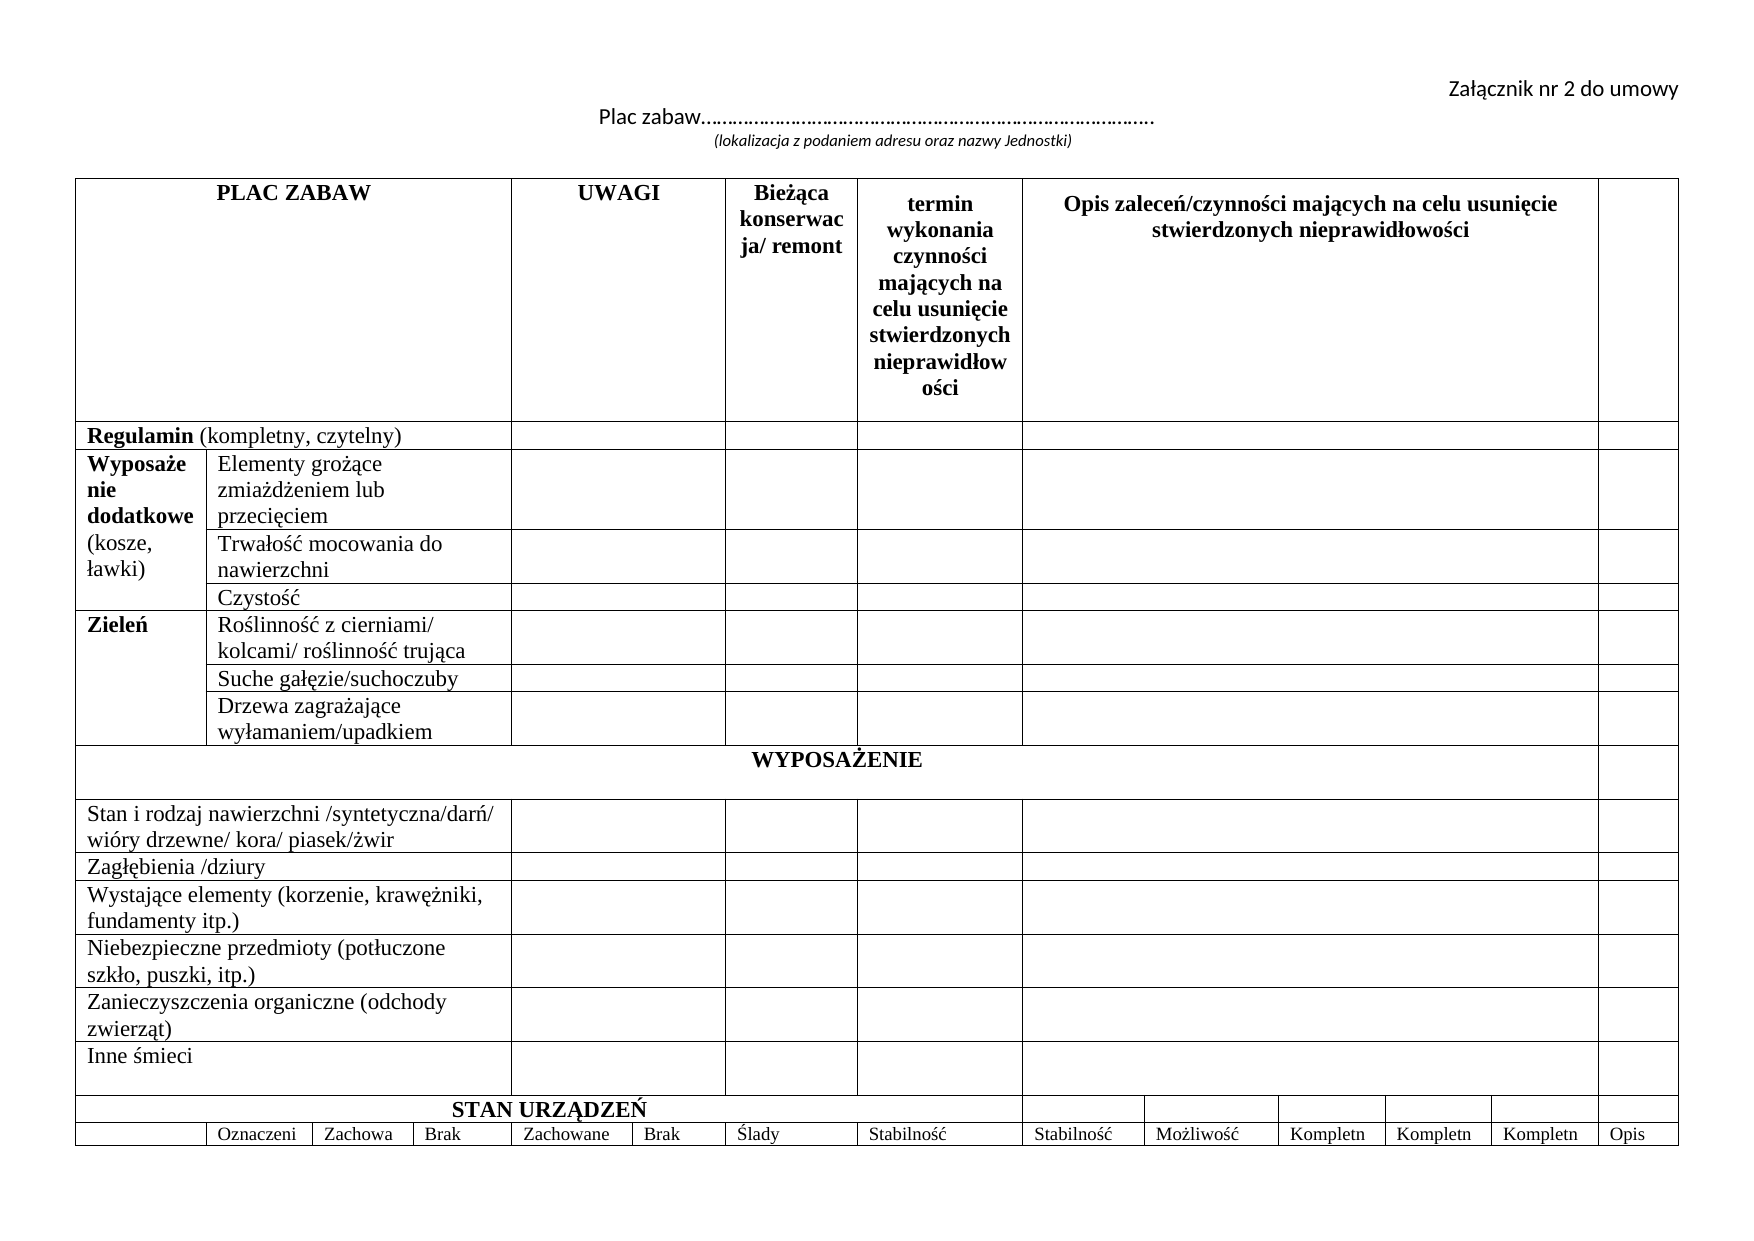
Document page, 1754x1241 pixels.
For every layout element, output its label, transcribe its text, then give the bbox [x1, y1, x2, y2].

table_cell [1023, 422, 1598, 449]
table_cell [512, 665, 725, 691]
table_cell [1599, 800, 1678, 852]
table_cell [512, 935, 725, 987]
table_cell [414, 1123, 511, 1145]
table_cell [858, 881, 1022, 933]
table_cell Suche gałęzie/suchoczuby [207, 665, 511, 691]
table_cell [1599, 665, 1678, 691]
table_cell Roślinność z cierniami/ kolcami/ roślinność trująca [207, 611, 511, 664]
table_cell [512, 450, 725, 529]
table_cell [512, 1123, 632, 1145]
table_cell Stan i rodzaj nawierzchni /syntetyczna/darń/ wióry drzewne/ kora/ piasek/żwir [76, 800, 511, 852]
table_cell [858, 853, 1022, 880]
table_cell WYPOSAŻENIE [76, 746, 1598, 798]
table_cell Trwałość mocowania do nawierzchni [207, 530, 511, 582]
table_header Opis zaleceń/czynności mających na celu usunięcie stwierdzonych nieprawidłowości [1023, 179, 1598, 421]
table_cell [858, 988, 1022, 1041]
table_cell Zanieczyszczenia organiczne (odchody zwierząt) [76, 988, 511, 1041]
table_cell [1279, 1096, 1385, 1122]
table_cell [1386, 1123, 1491, 1145]
table_cell [1023, 450, 1598, 529]
table_cell [1599, 935, 1678, 987]
table_cell [512, 584, 725, 610]
table_cell [726, 800, 857, 852]
table_cell [1599, 584, 1678, 610]
table_cell [512, 853, 725, 880]
table_cell [1599, 1096, 1678, 1122]
table_cell Czystość [207, 584, 511, 610]
table_header PLAC ZABAW [76, 179, 511, 421]
table_cell [1023, 1042, 1598, 1095]
table_cell [726, 853, 857, 880]
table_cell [1145, 1123, 1278, 1145]
table_cell Zieleń [76, 611, 206, 745]
table_cell [1145, 1096, 1278, 1122]
table_cell [726, 530, 857, 582]
table_cell [858, 935, 1022, 987]
table_cell Zagłębienia /dziury [76, 853, 511, 880]
table_cell [858, 692, 1022, 745]
table_cell [1599, 422, 1678, 449]
table_cell [1599, 746, 1678, 798]
table_cell [858, 1042, 1022, 1095]
table_cell [1599, 988, 1678, 1041]
table_cell [1023, 853, 1598, 880]
table_cell Niebezpieczne przedmioty (potłuczone szkło, puszki, itp.) [76, 935, 511, 987]
table_cell [726, 450, 857, 529]
table_cell [726, 665, 857, 691]
table_cell [1599, 450, 1678, 529]
table_cell [726, 584, 857, 610]
table_header Bieżąca konserwacja/ remont [726, 179, 857, 421]
table_header UWAGI [512, 179, 725, 421]
table_cell [1599, 1042, 1678, 1095]
table_cell [512, 988, 725, 1041]
table_cell [858, 611, 1022, 664]
table_cell [858, 800, 1022, 852]
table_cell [858, 1123, 1022, 1145]
table_cell Regulamin (kompletny, czytelny) [76, 422, 511, 449]
table_header [1599, 179, 1678, 421]
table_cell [207, 1123, 312, 1145]
table_cell [726, 935, 857, 987]
table_cell [1599, 881, 1678, 933]
table_cell [1386, 1096, 1491, 1122]
table_cell [512, 611, 725, 664]
table_cell [1023, 800, 1598, 852]
table_cell Wystające elementy (korzenie, krawężniki, fundamenty itp.) [76, 881, 511, 933]
table_cell [512, 692, 725, 745]
table_cell Wyposażenie dodatkowe (kosze, ławki) [76, 450, 206, 610]
table_cell [858, 530, 1022, 582]
table_cell [1023, 988, 1598, 1041]
table_cell [1023, 1096, 1144, 1122]
table_cell [512, 881, 725, 933]
table_cell [726, 881, 857, 933]
table_cell [726, 1042, 857, 1095]
table_cell [1023, 584, 1598, 610]
table_cell [1023, 692, 1598, 745]
table_cell [858, 665, 1022, 691]
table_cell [633, 1123, 725, 1145]
table_cell [858, 450, 1022, 529]
table_cell Elementy grożące zmiażdżeniem lub przecięciem [207, 450, 511, 529]
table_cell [1492, 1123, 1598, 1145]
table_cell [726, 1123, 857, 1145]
table_cell [1023, 935, 1598, 987]
table_cell [1023, 530, 1598, 582]
table_cell [858, 584, 1022, 610]
table_cell [76, 1123, 206, 1145]
table_cell [726, 422, 857, 449]
table_cell [512, 422, 725, 449]
table_cell [512, 1042, 725, 1095]
table_cell [1599, 611, 1678, 664]
table_cell [726, 692, 857, 745]
table_cell [512, 530, 725, 582]
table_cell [1023, 1123, 1144, 1145]
table_cell [1023, 611, 1598, 664]
table_cell Inne śmieci [76, 1042, 511, 1095]
table_cell [726, 611, 857, 664]
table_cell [1599, 1123, 1678, 1145]
table_header termin wykonania czynności mających na celu usunięcie stwierdzonych nieprawidłowości [858, 179, 1022, 421]
table_cell [1599, 530, 1678, 582]
table_cell [1023, 665, 1598, 691]
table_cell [1279, 1123, 1385, 1145]
table_cell [1599, 853, 1678, 880]
table_cell [1599, 692, 1678, 745]
table_cell [512, 800, 725, 852]
table_cell STAN URZĄDZEŃ [76, 1096, 1022, 1122]
table_cell [1023, 881, 1598, 933]
table_cell [858, 422, 1022, 449]
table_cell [313, 1123, 413, 1145]
table_cell Drzewa zagrażające wyłamaniem/upadkiem [207, 692, 511, 745]
table_cell [1492, 1096, 1598, 1122]
table_cell [726, 988, 857, 1041]
